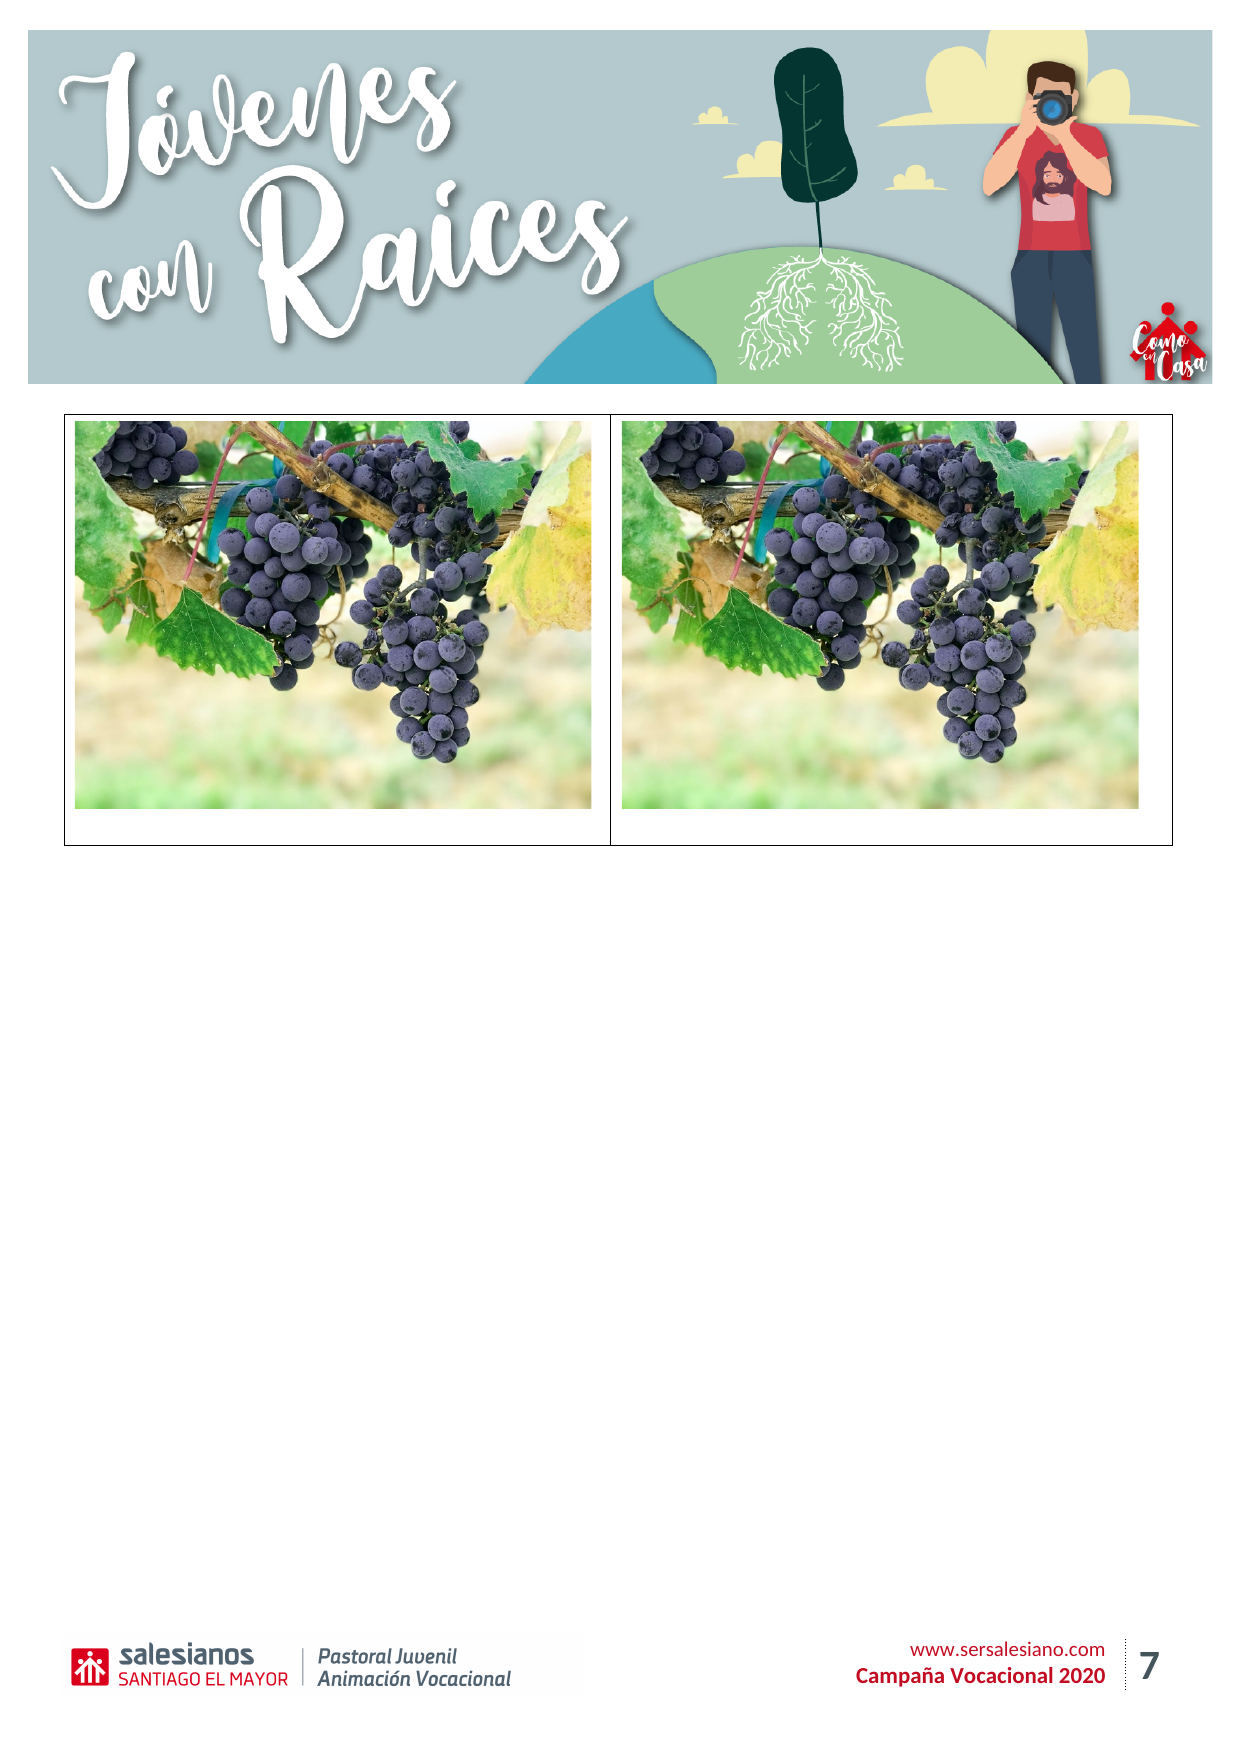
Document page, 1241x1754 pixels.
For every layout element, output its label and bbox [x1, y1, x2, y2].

picture [621, 421, 1139, 809]
picture [62, 1633, 583, 1696]
picture [28, 30, 1213, 384]
table_cell [611, 415, 1172, 845]
table_cell [65, 415, 610, 845]
picture [74, 421, 592, 809]
